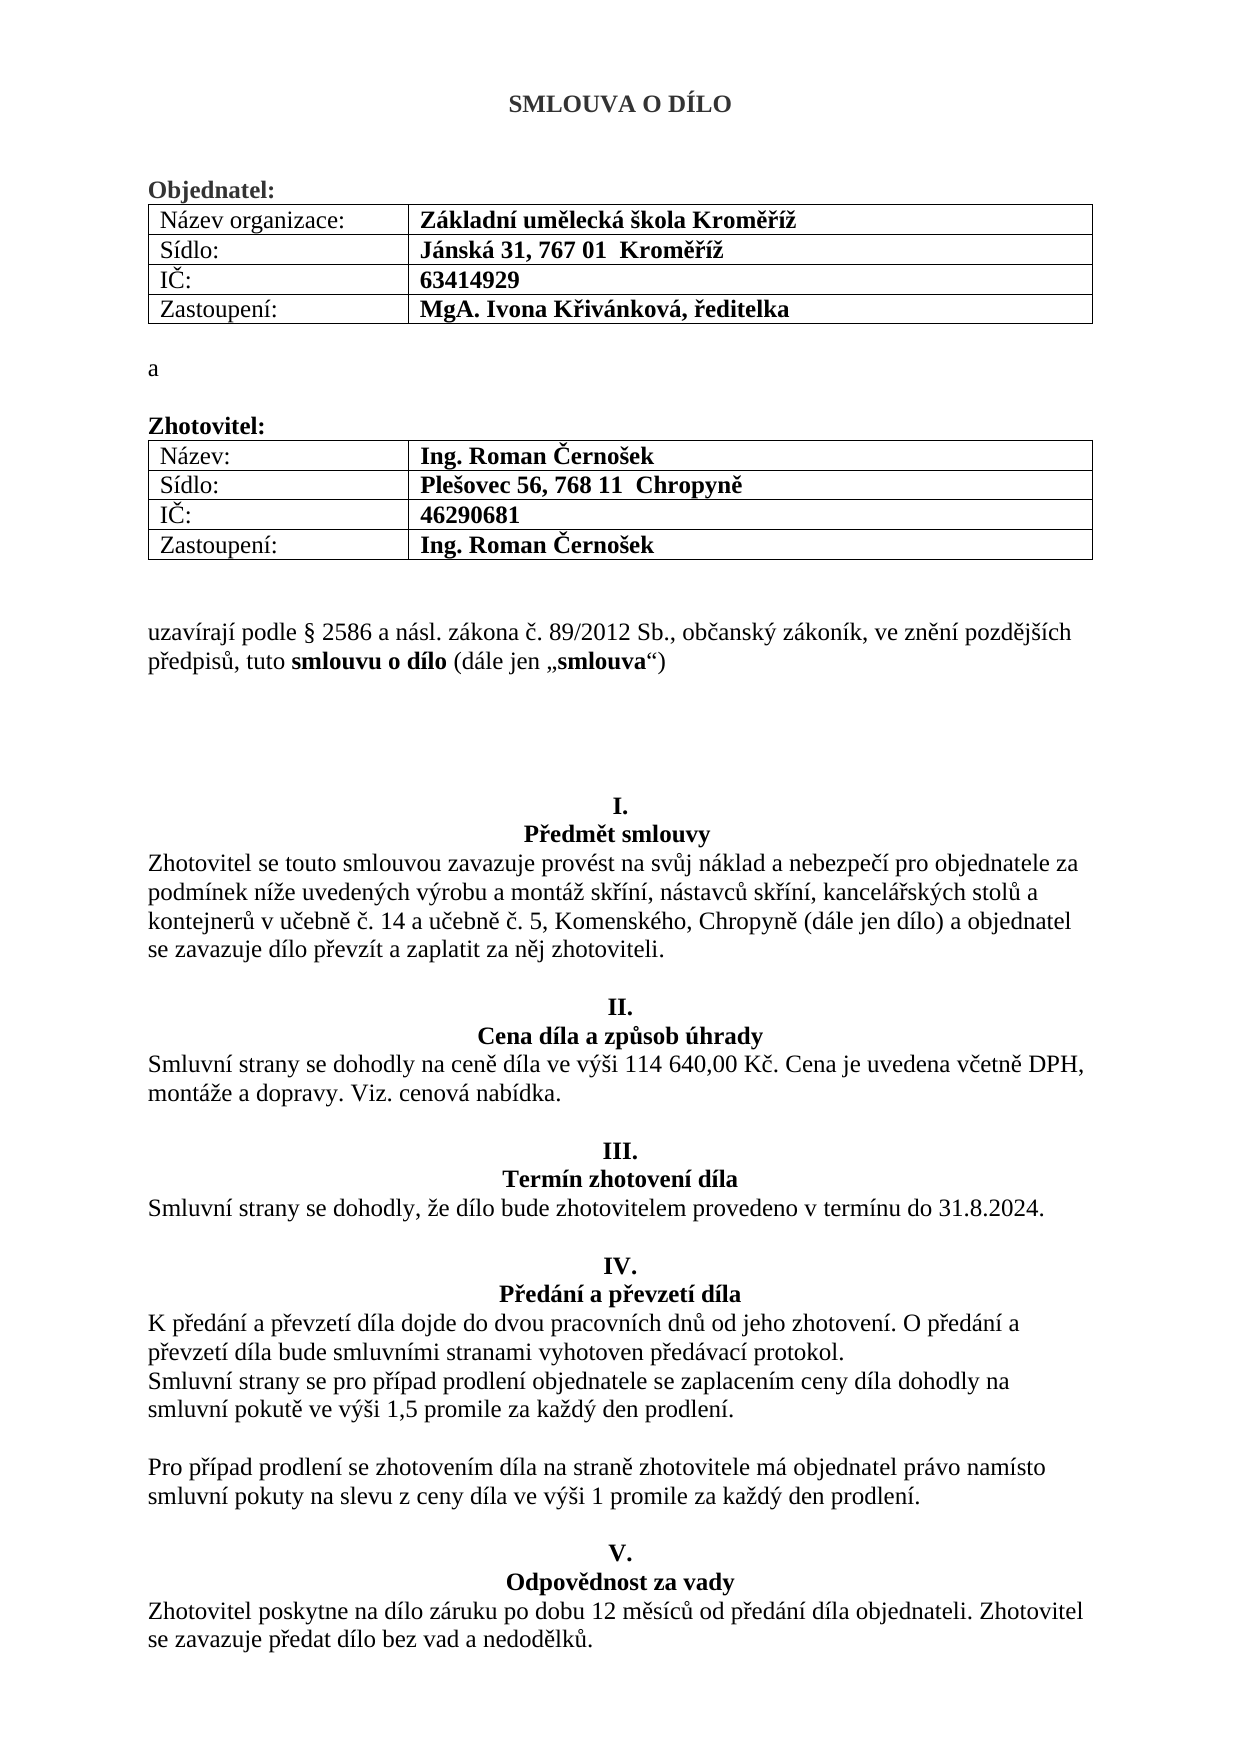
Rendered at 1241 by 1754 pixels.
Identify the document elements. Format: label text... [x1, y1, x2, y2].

text Smluvní strany se dohodly, že dílo bude zhotovitelem provedeno v termínu do 31.8.2024. [148, 1193, 1092, 1222]
text IV. Předání a převzetí díla [148, 1251, 1092, 1308]
text SMLOUVA O DÍLO [148, 89, 1092, 146]
text uzavírají podle § 2586 a násl. zákona č. 89/2012 Sb., občanský zákoník, ve znění pozdějších předpisů, tuto smlouvu o dílo (dále jen „smlouva“) [148, 560, 1092, 704]
table_cell 46290681 [409, 500, 1092, 529]
text Objednatel: [148, 175, 1092, 204]
text Zhotovitel se touto smlouvou zavazuje provést na svůj náklad a nebezpečí pro objednatele za podmínek níže uvedených výrobu a montáž skříní, nástavců skříní, kancelářských stolů a kontejnerů v učebně č. 14 a učebně č. 5, Komenského, Chropyně (dále jen dílo) a objednatel se zavazuje dílo převzít a zaplatit za něj zhotoviteli. [148, 848, 1092, 963]
table_cell Ing. Roman Černošek [409, 530, 1092, 559]
text K předání a převzetí díla dojde do dvou pracovních dnů od jeho zhotovení. O předání a převzetí díla bude smluvními stranami vyhotoven předávací protokol. Smluvní strany se pro případ prodlení objednatele se zaplacením ceny díla dohodly na smluvní pokutě ve výši 1,5 promile za každý den prodlení. Pro případ prodlení se zhotovením díla na straně zhotovitele má objednatel právo namísto smluvní pokuty na slevu z ceny díla ve výši 1 promile za každý den prodlení. [148, 1308, 1092, 1509]
table_cell Zastoupení: [149, 295, 408, 323]
table_header Název organizace: [149, 205, 408, 234]
table_cell Zastoupení: [149, 530, 408, 559]
table_cell Jánská 31, 767 01 Kroměříž [409, 235, 1092, 264]
text Zhotovitel: [148, 411, 1092, 440]
text I. Předmět smlouvy [148, 791, 1092, 848]
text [148, 1596, 1092, 1653]
text II. Cena díla a způsob úhrady [148, 992, 1092, 1049]
text V. Odpovědnost za vady [148, 1509, 1092, 1596]
table_cell MgA. Ivona Křivánková, ředitelka [409, 295, 1092, 323]
table_cell 63414929 [409, 265, 1092, 293]
table_cell Sídlo: [149, 471, 408, 499]
table_cell Sídlo: [149, 235, 408, 264]
table_header Název: [149, 441, 408, 469]
table_header Ing. Roman Černošek [409, 441, 1092, 469]
text Smluvní strany se dohodly na ceně díla ve výši 114 640,00 Kč. Cena je uvedena včetně DPH, montáže a dopravy. Viz. cenová nabídka. [148, 1049, 1092, 1136]
table_cell Plešovec 56, 768 11 Chropyně [409, 471, 1092, 499]
table_cell IČ: [149, 265, 408, 293]
text a [148, 324, 1092, 382]
text III. Termín zhotovení díla [148, 1136, 1092, 1193]
table_header Základní umělecká škola Kroměříž [409, 205, 1092, 234]
table_cell IČ: [149, 500, 408, 529]
